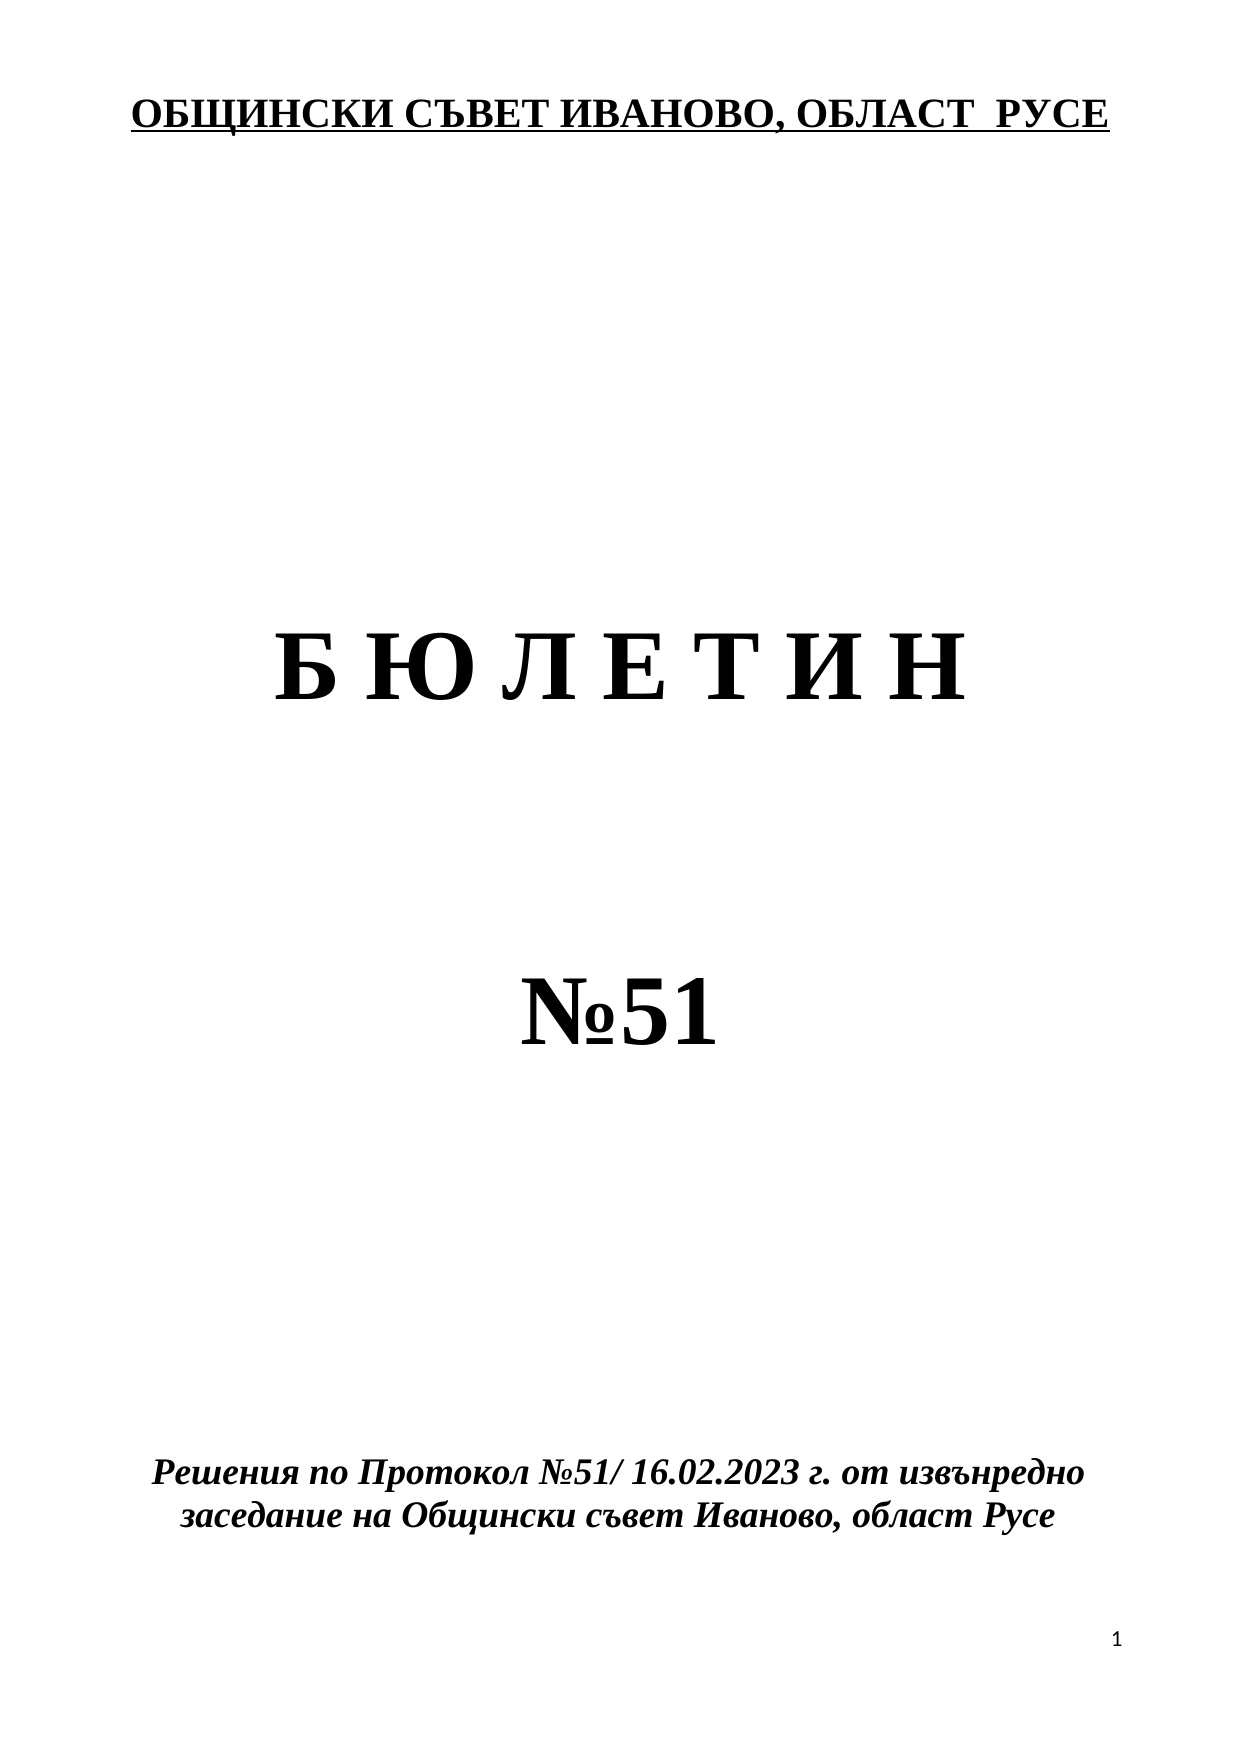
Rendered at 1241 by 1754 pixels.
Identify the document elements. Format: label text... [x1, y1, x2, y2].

text Б Ю Л Е Т И Н [118, 606, 1122, 721]
text №51 [118, 951, 1122, 1066]
text Решения по Протокол №51/ 16.02.2023 г. от извънредно заседание на Общински съвет Иваново, област Русе [118, 1449, 1122, 1536]
text ОБЩИНСКИ СЪВЕТ ИВАНОВО, ОБЛАСТ РУСЕ [118, 89, 1122, 137]
